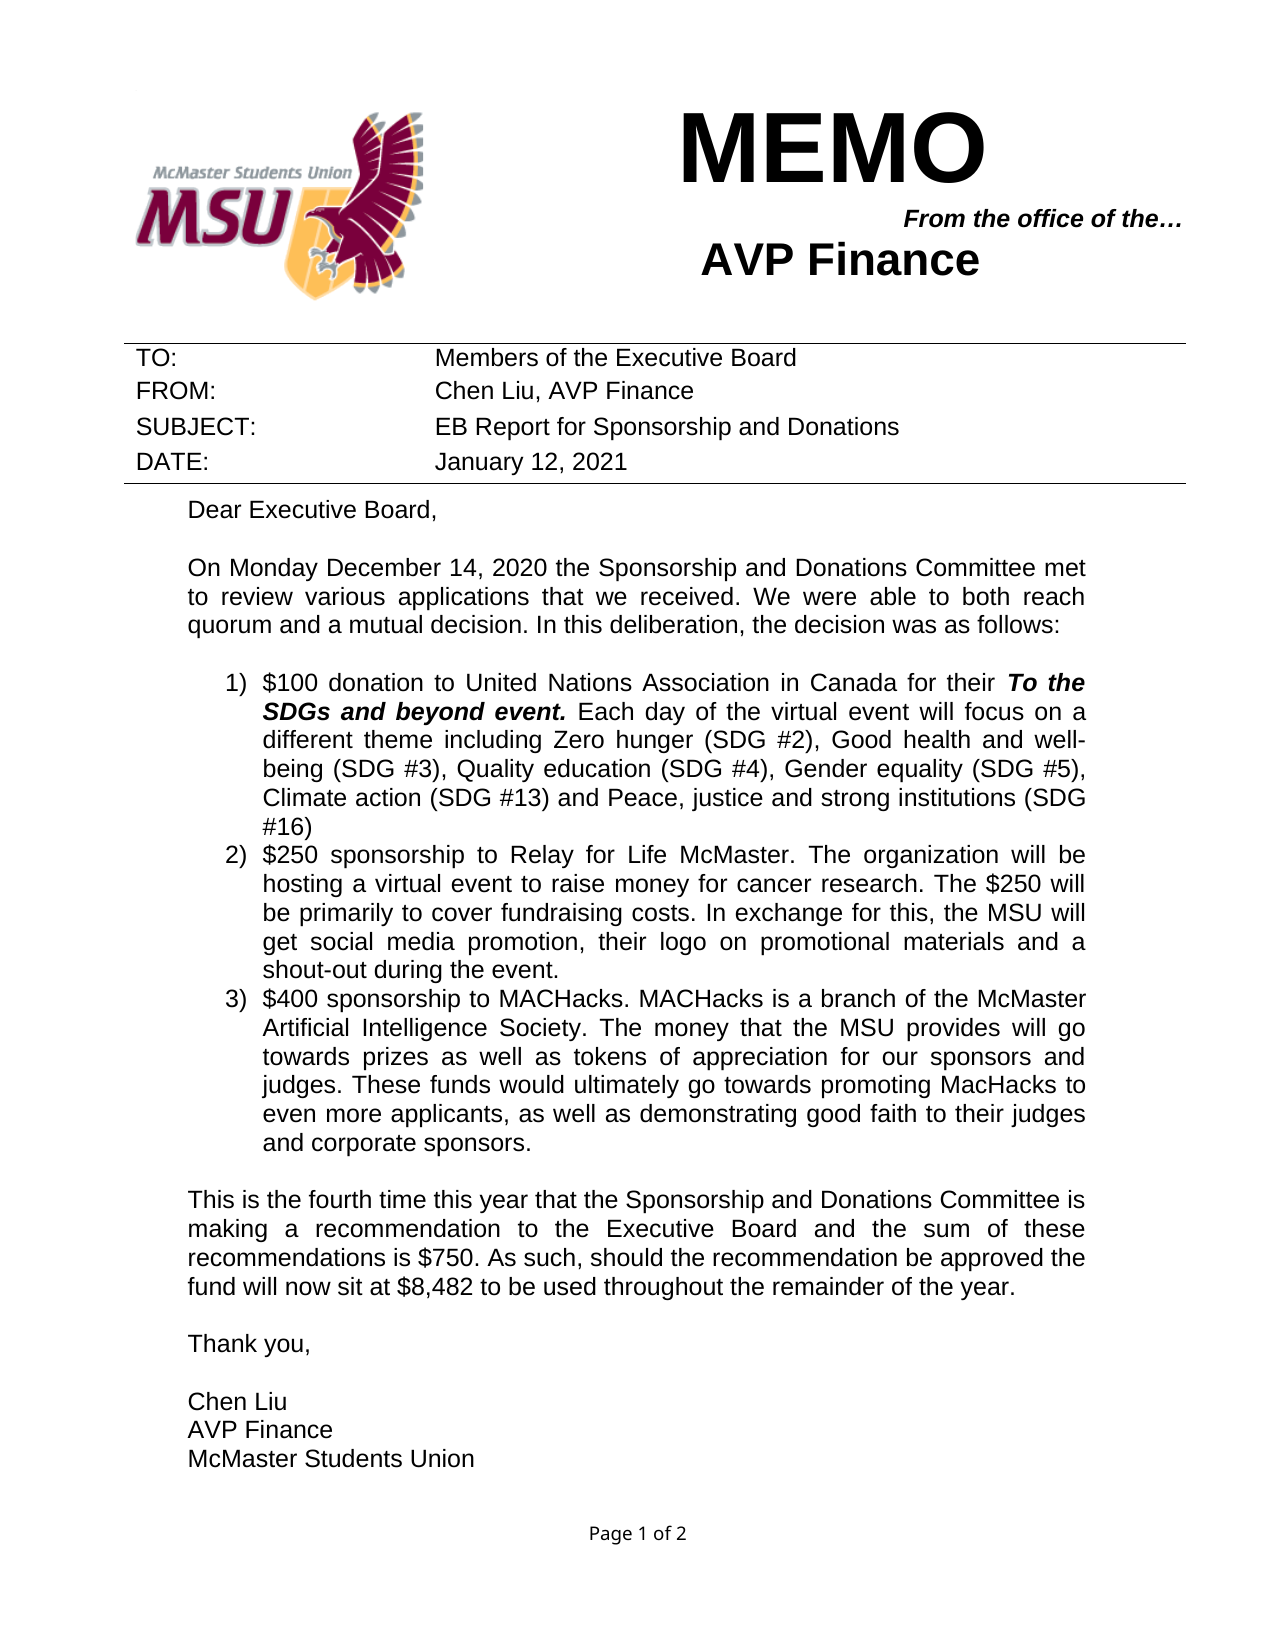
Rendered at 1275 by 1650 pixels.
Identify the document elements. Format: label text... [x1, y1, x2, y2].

list $100 donation to United Nations Association in Canada for their To the SDGs and beyond event. Each day of the virtual event will focus on a different theme including Zero hunger (SDG #2), Good health and well-being (SDG #3), Quality education (SDG #4), Gender equality (SDG #5), Climate action (SDG #13) and Peace, justice and strong institutions (SDG #16) [225, 668, 1087, 840]
text Thank you, [187, 1329, 1087, 1358]
text Chen Liu [187, 1386, 1087, 1415]
text Dear Executive Board, [187, 150, 1087, 343]
text AVP Finance [187, 1415, 1087, 1444]
picture [135, 91, 424, 311]
list $400 sponsorship to MACHacks. MACHacks is a branch of the McMaster Artificial Intelligence Society. The money that the MSU provides will go towards prizes as well as tokens of appreciation for our sponsors and judges. These funds would ultimately go towards promoting MacHacks to even more applicants, as well as demonstrating good faith to their judges and corporate sponsors. [225, 984, 1087, 1156]
text Dear Executive Board, [187, 484, 1087, 524]
text Dear Executive Board, [187, 344, 1087, 483]
text McMaster Students Union [187, 1444, 1087, 1473]
text This is the fourth time this year that the Sponsorship and Donations Committee is making a recommendation to the Executive Board and the sum of these recommendations is $750. As such, should the recommendation be approved the fund will now sit at $8,482 to be used throughout the remainder of the year. [187, 1185, 1087, 1300]
list $250 sponsorship to Relay for Life McMaster. The organization will be hosting a virtual event to raise money for cancer research. The $250 will be primarily to cover fundraising costs. In exchange for this, the MSU will get social media promotion, their logo on promotional materials and a shout-out during the event. [225, 840, 1087, 984]
text On Monday December 14, 2020 the Sponsorship and Donations Committee met to review various applications that we received. We were able to both reach quorum and a mutual decision. In this deliberation, the decision was as follows: [187, 553, 1087, 639]
